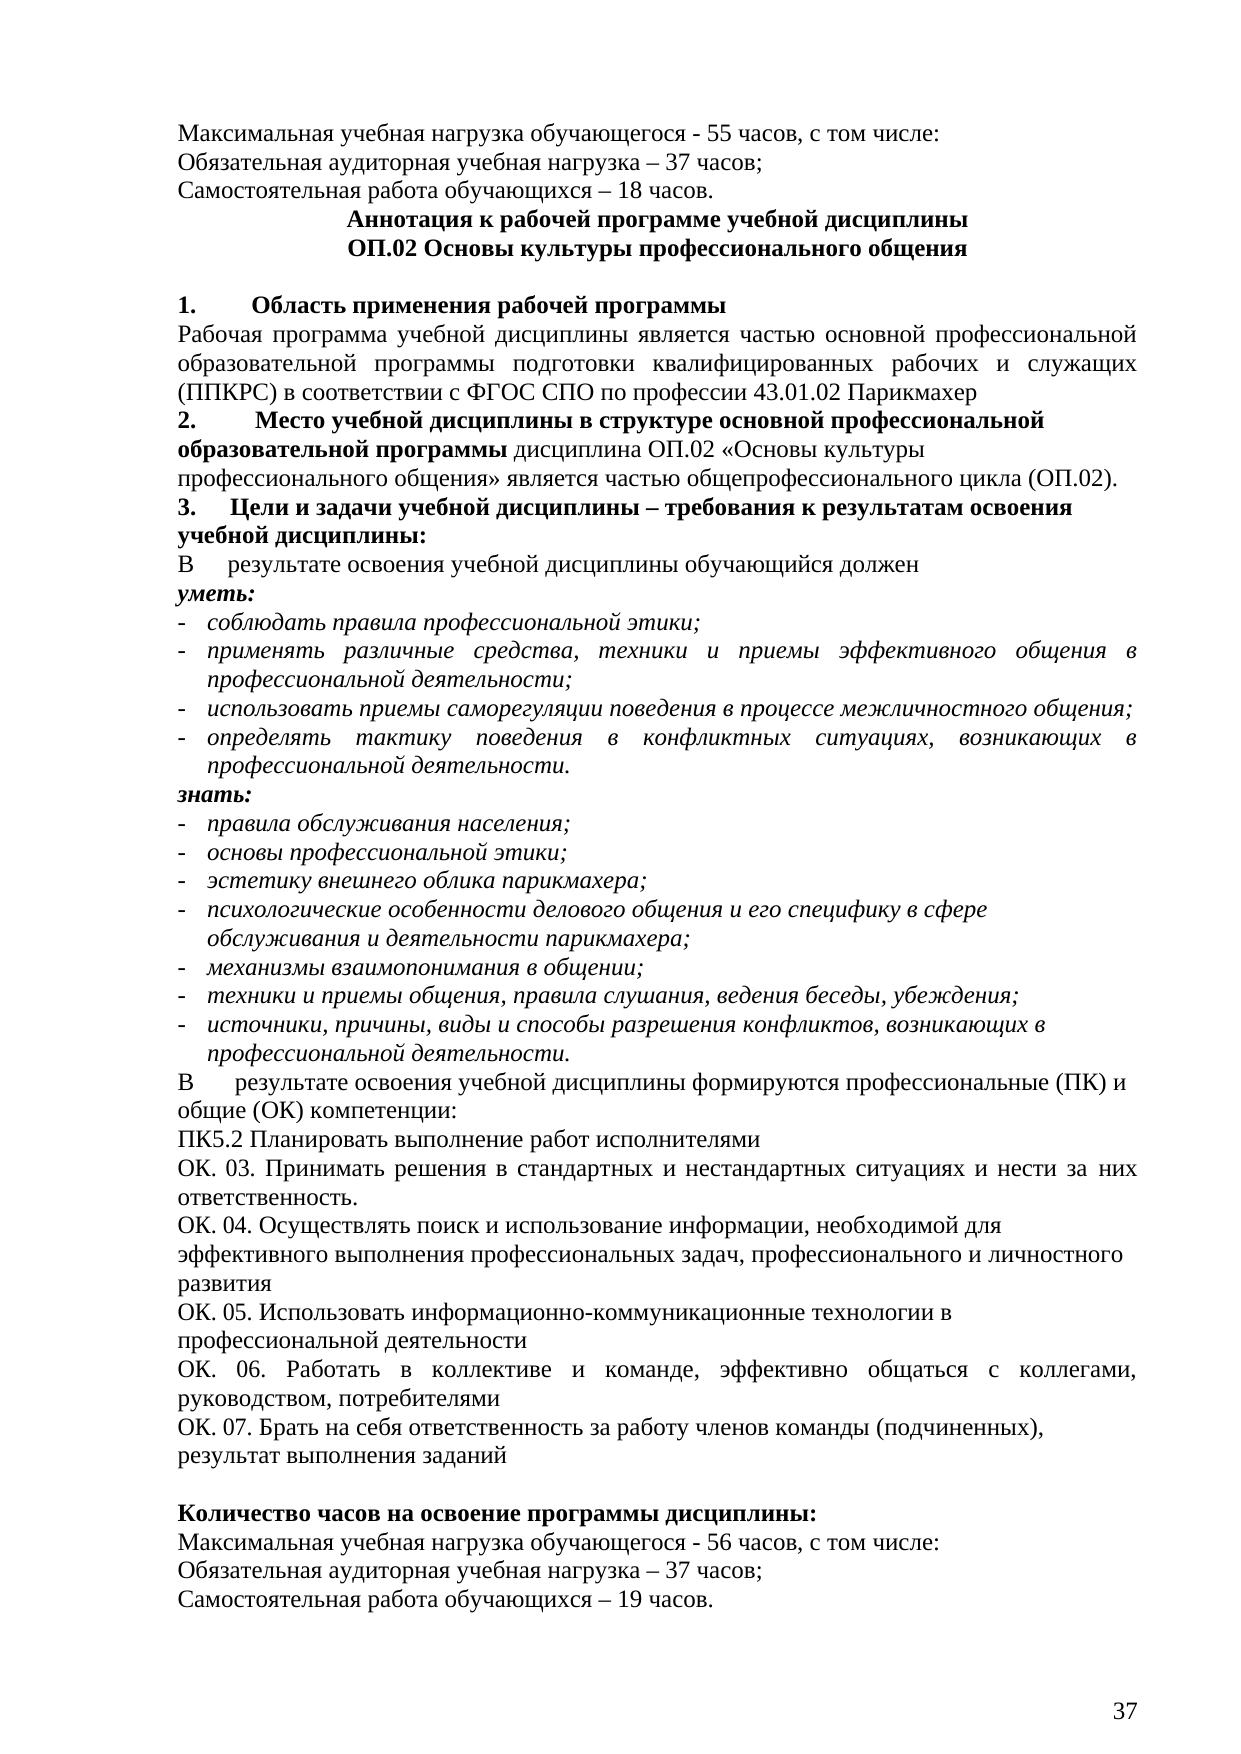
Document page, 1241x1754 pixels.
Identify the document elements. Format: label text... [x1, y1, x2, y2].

list Место учебной дисциплины в структуре основной профессиональной образовательной программы дисциплина ОП.02 «Основы культуры профессионального общения» является частью общепрофессионального цикла (ОП.02). [177, 406, 1138, 492]
text ОП.02 Основы культуры профессионального общения [177, 233, 1138, 262]
list основы профессиональной этики; [177, 837, 1138, 866]
text Максимальная учебная нагрузка обучающегося - 55 часов, с том числе: [177, 118, 1138, 147]
list психологические особенности делового общения и его специфику в сфере обслуживания и деятельности парикмахера; [177, 894, 1138, 952]
list механизмы взаимопонимания в общении; [177, 952, 1138, 981]
text ПК5.2 Планировать выполнение работ исполнителями [177, 1124, 1138, 1153]
text ОК. 03. Принимать решения в стандартных и нестандартных ситуациях и нести за них ответственность. [177, 1153, 1138, 1211]
list результате освоения учебной дисциплины формируются профессиональные (ПК) и общие (ОК) компетенции: [177, 1067, 1138, 1124]
text ОК. 04. Осуществлять поиск и использование информации, необходимой для эффективного выполнения профессиональных задач, профессионального и личностного развития [177, 1211, 1138, 1297]
text Максимальная учебная нагрузка обучающегося - 56 часов, с том числе: [177, 1527, 1138, 1556]
list соблюдать правила профессиональной этики; [177, 607, 1138, 636]
list результате освоения учебной дисциплины обучающийся должен [177, 549, 1138, 578]
list Область применения рабочей программы [148, 291, 1138, 319]
list источники, причины, виды и способы разрешения конфликтов, возникающих в профессиональной деятельности. [177, 1009, 1138, 1067]
text Обязательная аудиторная учебная нагрузка – 37 часов; [177, 147, 1138, 176]
text уметь: [177, 578, 1138, 607]
list Цели и задачи учебной дисциплины – требования к результатам освоения учебной дисциплины: [177, 492, 1138, 549]
text Самостоятельная работа обучающихся – 18 часов. [177, 176, 1138, 204]
text Рабочая программа учебной дисциплины является частью основной профессиональной образовательной программы подготовки квалифицированных рабочих и служащих (ППКРС) в соответствии с ФГОС СПО по профессии 43.01.02 Парикмахер [177, 319, 1138, 406]
text Аннотация к рабочей программе учебной дисциплины [177, 204, 1138, 233]
list применять различные средства, техники и приемы эффективного общения в профессиональной деятельности; [177, 636, 1138, 693]
list определять тактику поведения в конфликтных ситуациях, возникающих в профессиональной деятельности. [177, 722, 1138, 779]
list использовать приемы саморегуляции поведения в процессе межличностного общения; [177, 693, 1138, 722]
text ОК. 06. Работать в коллективе и команде, эффективно общаться с коллегами, руководством, потребителями [177, 1354, 1138, 1412]
text Количество часов на освоение программы дисциплины: [177, 1498, 1138, 1527]
text ОК. 05. Использовать информационно-коммуникационные технологии в профессиональной деятельности [177, 1297, 1138, 1354]
list правила обслуживания населения; [177, 808, 1138, 837]
list техники и приемы общения, правила слушания, ведения беседы, убеждения; [177, 981, 1138, 1009]
list эстетику внешнего облика парикмахера; [177, 866, 1138, 894]
text Обязательная аудиторная учебная нагрузка – 37 часов; [177, 1556, 1138, 1584]
text Самостоятельная работа обучающихся – 19 часов. [177, 1584, 1138, 1613]
text ОК. 07. Брать на себя ответственность за работу членов команды (подчиненных), результат выполнения заданий [177, 1412, 1138, 1469]
text знать: [177, 779, 1138, 808]
